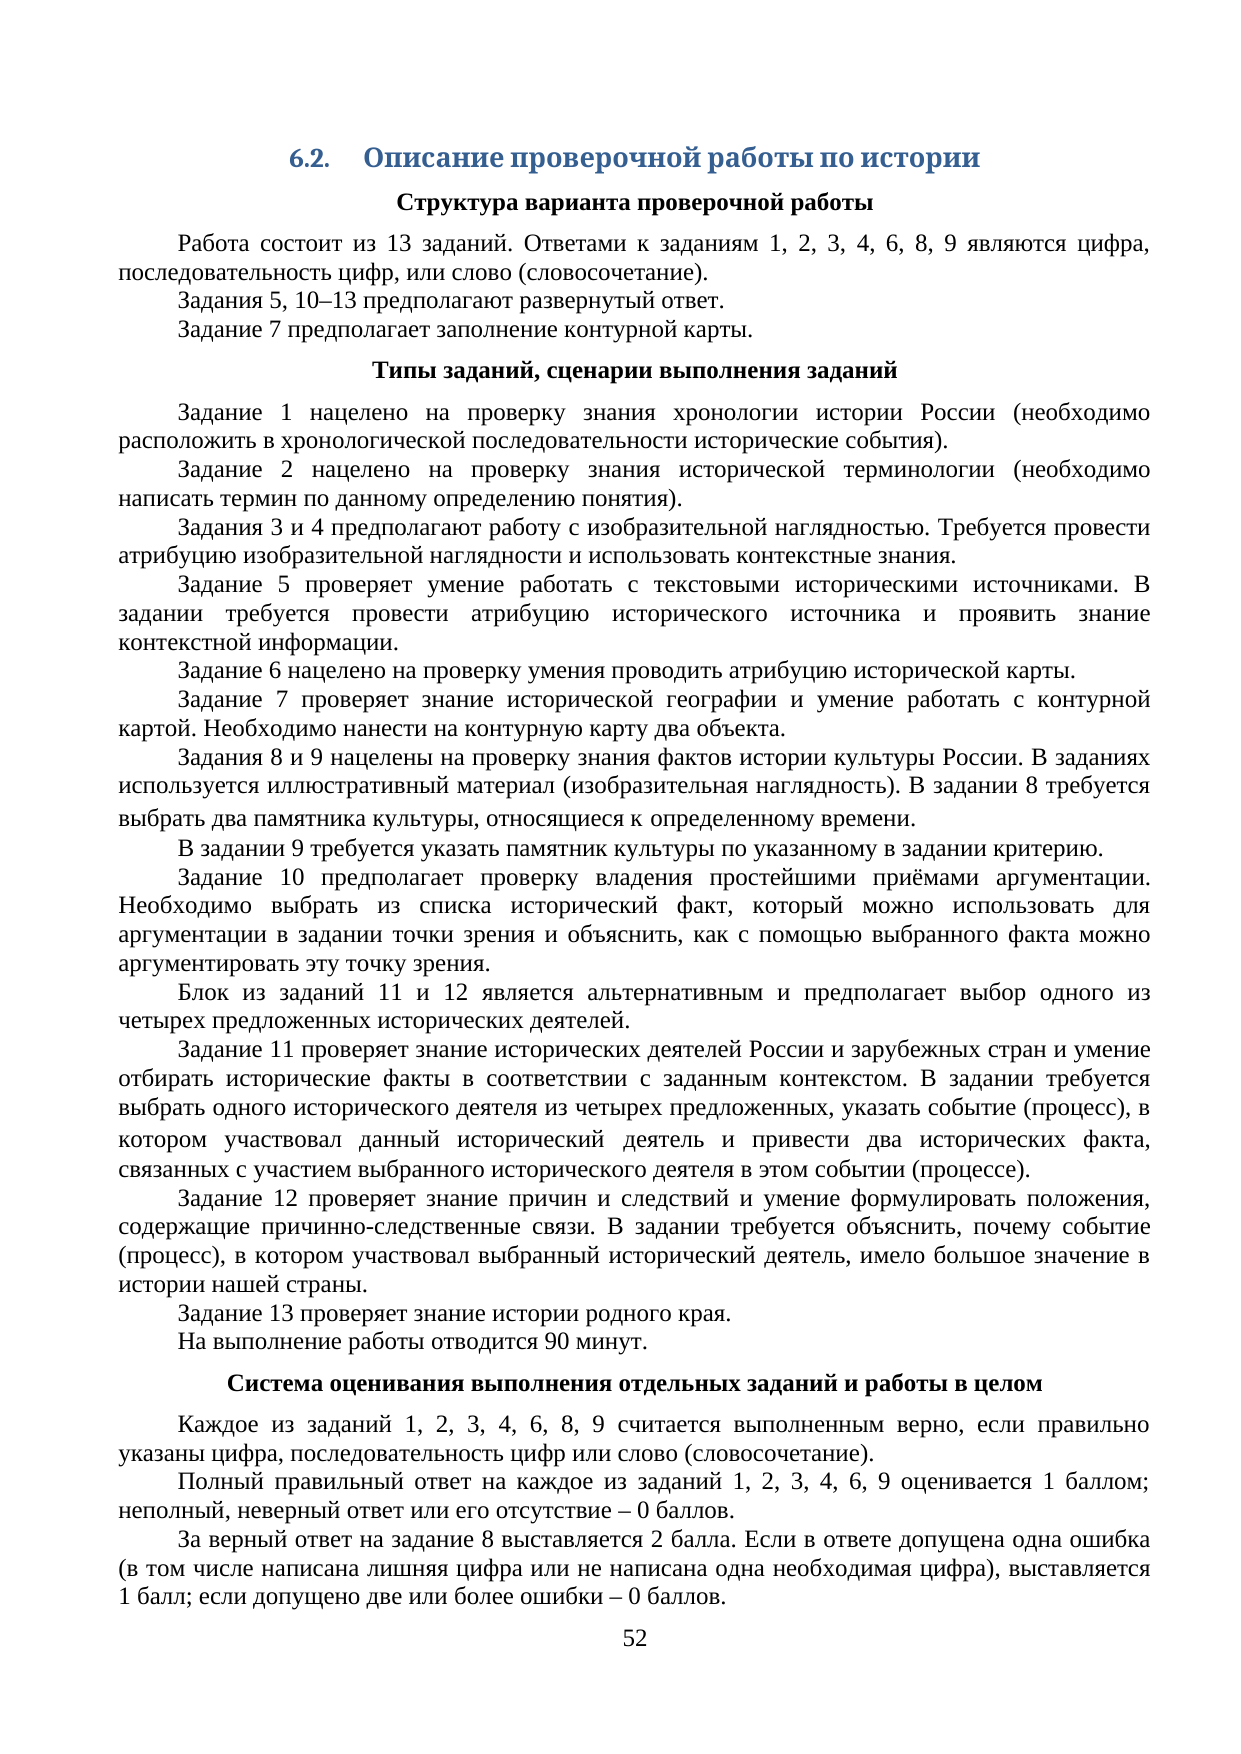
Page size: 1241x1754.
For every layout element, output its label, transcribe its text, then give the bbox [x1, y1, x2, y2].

text Задания 3 и 4 предполагают работу с изобразительной наглядностью. Требуется провести атрибуцию изобразительной наглядности и использовать контекстные знания. [118, 512, 1152, 569]
text Задание 2 нацелено на проверку знания исторической терминологии (необходимо написать термин по данному определению понятия). [118, 454, 1152, 512]
text Система оценивания выполнения отдельных заданий и работы в целом [118, 1368, 1152, 1396]
text На выполнение работы отводится 90 минут. [118, 1326, 1152, 1355]
text Типы заданий, сценарии выполнения заданий [118, 356, 1152, 384]
text Задания 5, 10–13 предполагают развернутый ответ. [177, 286, 1152, 314]
text В задании 9 требуется указать памятник культуры по указанному в задании критерию. [118, 833, 1152, 862]
text Задание 10 предполагает проверку владения простейшими приёмами аргументации. Необходимо выбрать из списка исторический факт, который можно использовать для аргументации в задании точки зрения и объяснить, как с помощью выбранного факта можно аргументировать эту точку зрения. [118, 862, 1152, 977]
text Структура варианта проверочной работы [118, 187, 1152, 216]
text Задание 11 проверяет знание исторических деятелей России и зарубежных стран и умение отбирать исторические факты в соответствии с заданным контекстом. В задании требуется выбрать одного исторического деятеля из четырех предложенных, указать событие (процесс), в котором участвовал данный исторический деятель и привести два исторических факта, связанных с участием выбранного исторического деятеля в этом событии (процессе). [118, 1034, 1152, 1183]
text Каждое из заданий 1, 2, 3, 4, 6, 8, 9 считается выполненным верно, если правильно указаны цифра, последовательность цифр или слово (словосочетание). [118, 1409, 1152, 1466]
text Блок из заданий 11 и 12 является альтернативным и предполагает выбор одного из четырех предложенных исторических деятелей. [118, 977, 1152, 1034]
text Задание 5 проверяет умение работать с текстовыми историческими источниками. В задании требуется провести атрибуцию исторического источника и проявить знание контекстной информации. [118, 569, 1152, 656]
text Задание 7 проверяет знание исторической географии и умение работать с контурной картой. Необходимо нанести на контурную карту два объекта. [118, 684, 1152, 742]
text Задание 6 нацелено на проверку умения проводить атрибуцию исторической карты. [118, 656, 1152, 684]
text Задание 12 проверяет знание причин и следствий и умение формулировать положения, содержащие причинно-следственные связи. В задании требуется объяснить, почему событие (процесс), в котором участвовал выбранный исторический деятель, имело большое значение в истории нашей страны. [118, 1183, 1152, 1298]
text Задание 13 проверяет знание истории родного края. [118, 1298, 1152, 1326]
subtitle Описание проверочной работы по истории [118, 143, 1152, 174]
text За верный ответ на задание 8 выставляется 2 балла. Если в ответе допущена одна ошибка (в том числе написана лишняя цифра или не написана одна необходимая цифра), выставляется 1 балл; если допущено две или более ошибки – 0 баллов. [118, 1524, 1152, 1610]
text Работа состоит из 13 заданий. Ответами к заданиям 1, 2, 3, 4, 6, 8, 9 являются цифра, последовательность цифр, или слово (словосочетание). [118, 228, 1152, 286]
text Задание 1 нацелено на проверку знания хронологии истории России (необходимо расположить в хронологической последовательности исторические события). [118, 397, 1152, 454]
text Задание 7 предполагает заполнение контурной карты. [118, 314, 1152, 343]
text Задания 8 и 9 нацелены на проверку знания фактов истории культуры России. В заданиях используется иллюстративный материал (изобразительная наглядность). В задании 8 требуется выбрать два памятника культуры, относящиеся к определенному времени. [118, 742, 1152, 833]
text Полный правильный ответ на каждое из заданий 1, 2, 3, 4, 6, 9 оценивается 1 баллом; неполный, неверный ответ или его отсутствие – 0 баллов. [118, 1466, 1152, 1524]
